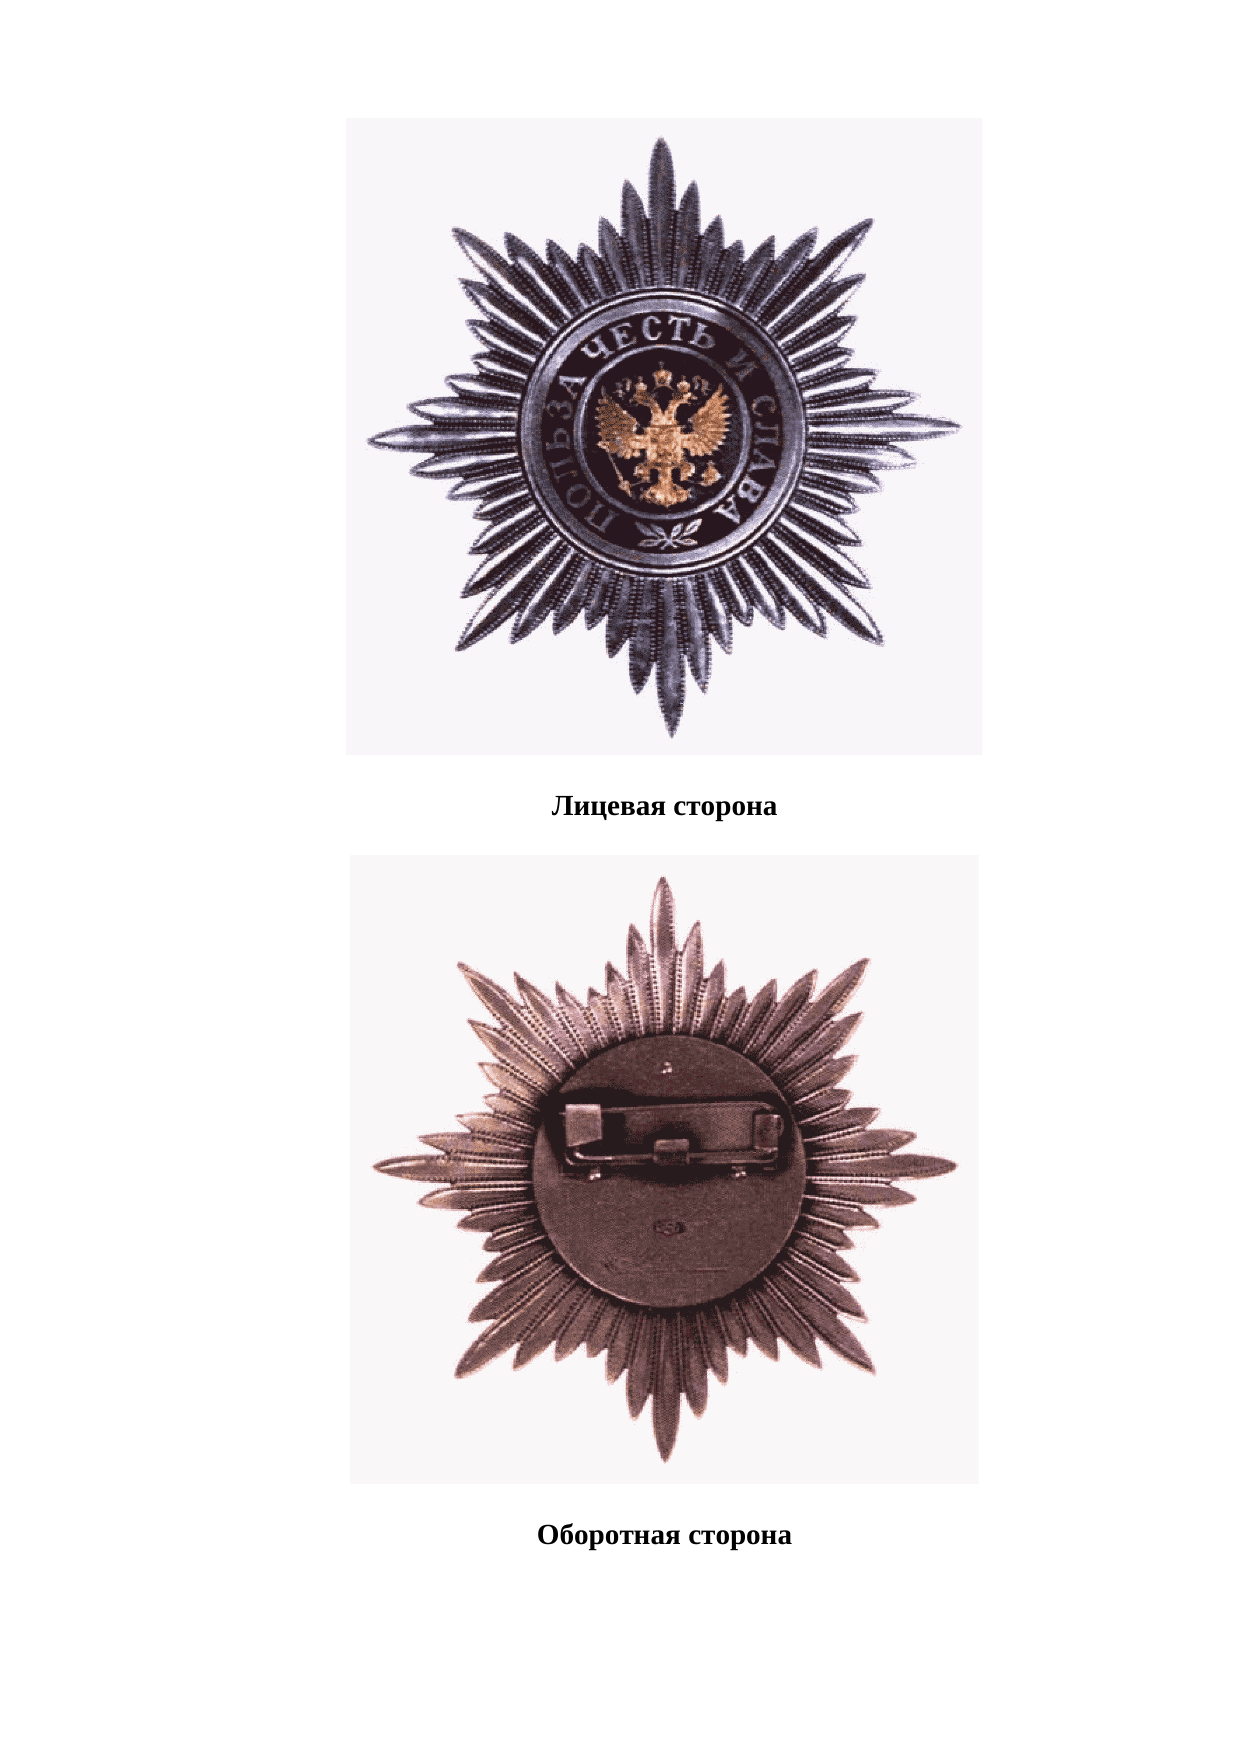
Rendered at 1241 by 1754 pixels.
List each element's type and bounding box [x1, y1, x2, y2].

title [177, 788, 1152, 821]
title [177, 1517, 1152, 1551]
picture [346, 118, 983, 755]
picture [350, 855, 979, 1484]
